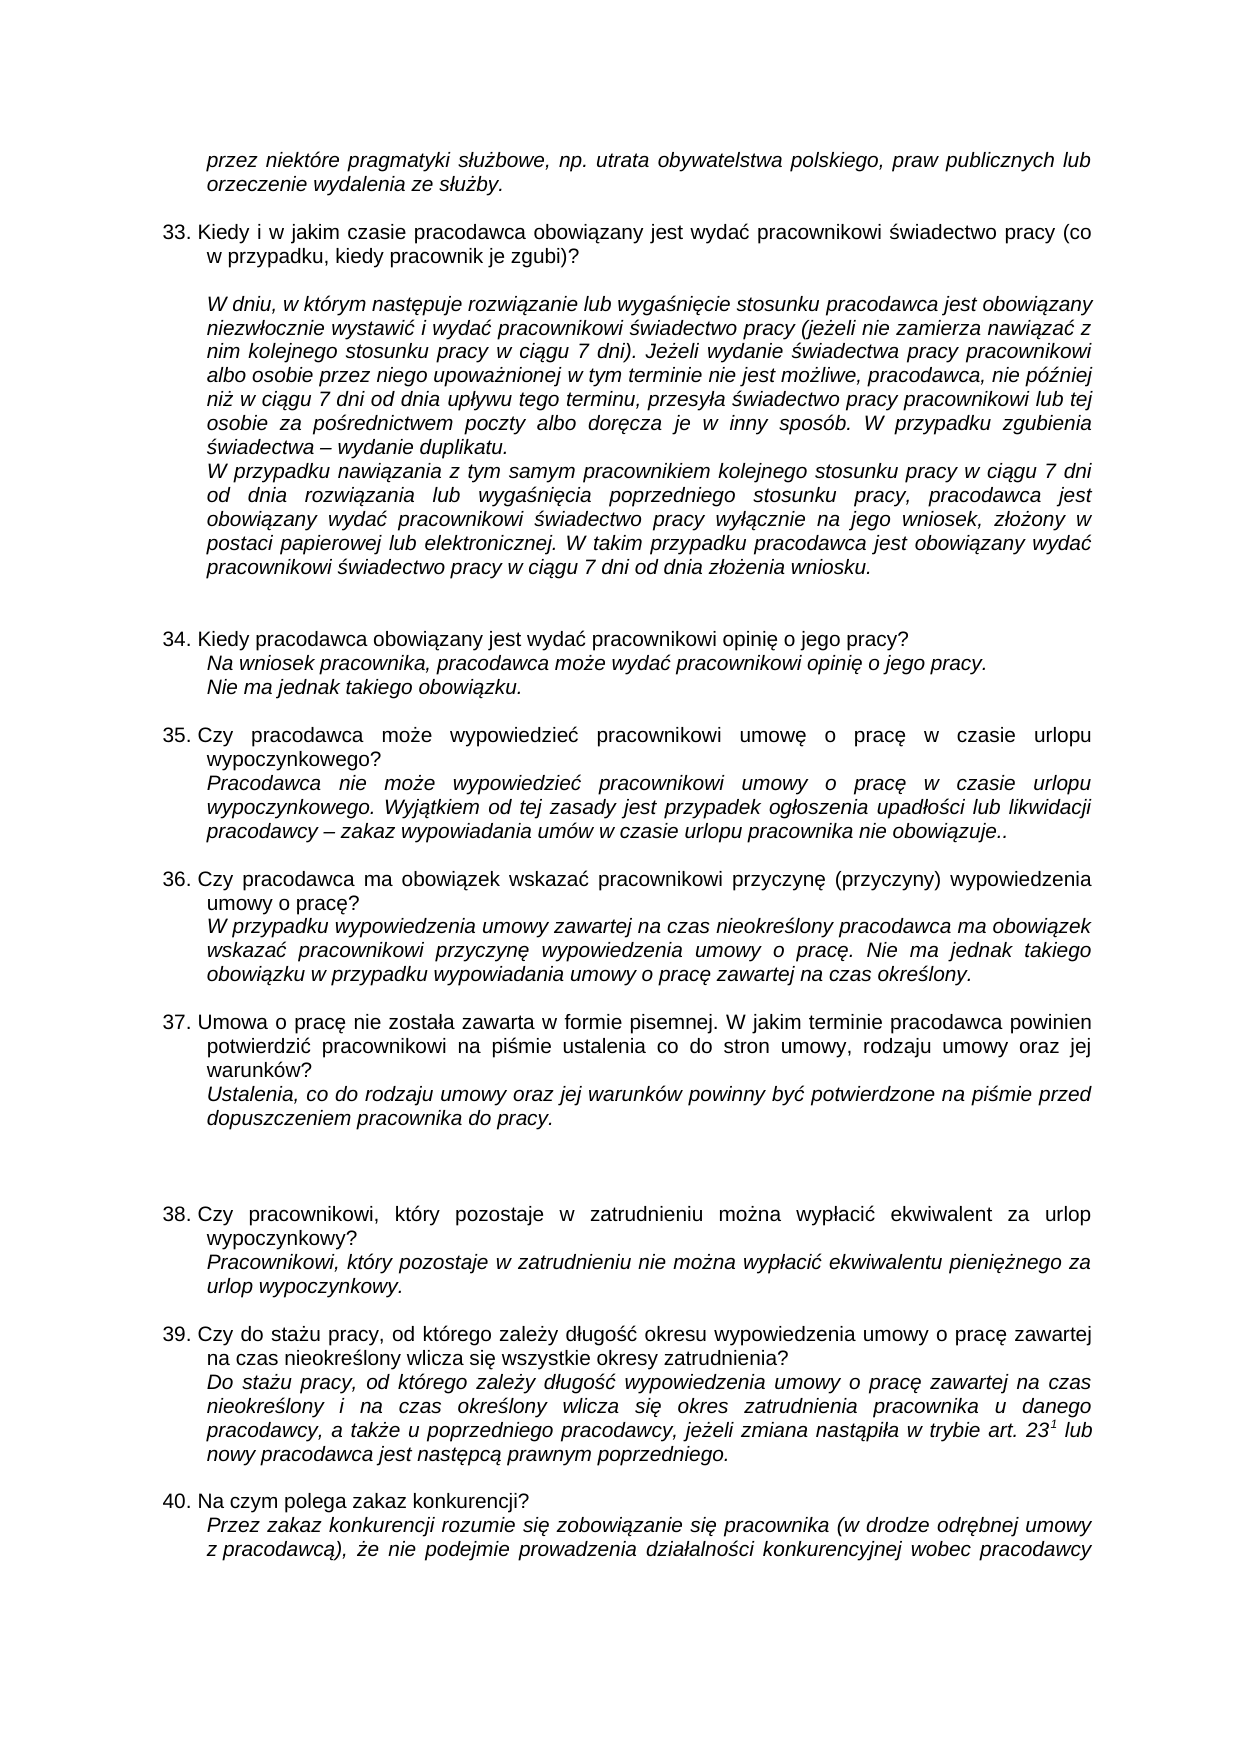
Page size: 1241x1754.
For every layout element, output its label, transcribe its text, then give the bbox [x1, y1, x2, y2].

text 38. Czy pracownikowi, który pozostaje w zatrudnieniu można wypłacić ekwiwalent za urlop wypoczynkowy? [162, 1202, 1093, 1250]
text 33. Kiedy i w jakim czasie pracodawca obowiązany jest wydać pracownikowi świadectwo pracy (co w przypadku, kiedy pracownik je zgubi)? [162, 219, 1093, 267]
text Do stażu pracy, od którego zależy długość wypowiedzenia umowy o pracę zawartej na czas nieokreślony i na czas określony wlicza się okres zatrudnienia pracownika u danego pracodawcy, a także u poprzedniego pracodawcy, jeżeli zmiana nastąpiła w trybie art. 231 lub nowy pracodawca jest następcą prawnym poprzedniego. [207, 1369, 1093, 1465]
text Pracownikowi, który pozostaje w zatrudnieniu nie można wypłacić ekwiwalentu pieniężnego za urlop wypoczynkowy. [207, 1250, 1093, 1298]
text W przypadku wypowiedzenia umowy zawartej na czas nieokreślony pracodawca ma obowiązek wskazać pracownikowi przyczynę wypowiedzenia umowy o pracę. Nie ma jednak takiego obowiązku w przypadku wypowiadania umowy o pracę zawartej na czas określony. [207, 914, 1093, 986]
text 35. Czy pracodawca może wypowiedzieć pracownikowi umowę o pracę w czasie urlopu wypoczynkowego? [162, 723, 1093, 771]
text Nie ma jednak takiego obowiązku. [162, 675, 1093, 699]
text W dniu, w którym następuje rozwiązanie lub wygaśnięcie stosunku pracodawca jest obowiązany niezwłocznie wystawić i wydać pracownikowi świadectwo pracy (jeżeli nie zamierza nawiązać z nim kolejnego stosunku pracy w ciągu 7 dni). Jeżeli wydanie świadectwa pracy pracownikowi albo osobie przez niego upoważnionej w tym terminie nie jest możliwe, pracodawca, nie później niż w ciągu 7 dni od dnia upływu tego terminu, przesyła świadectwo pracy pracownikowi lub tej osobie za pośrednictwem poczty albo doręcza je w inny sposób. W przypadku zgubienia świadectwa – wydanie duplikatu. [207, 291, 1093, 459]
text Ustalenia, co do rodzaju umowy oraz jej warunków powinny być potwierdzone na piśmie przed dopuszczeniem pracownika do pracy. [207, 1082, 1093, 1130]
text Pracodawca nie może wypowiedzieć pracownikowi umowy o pracę w czasie urlopu wypoczynkowego. Wyjątkiem od tej zasady jest przypadek ogłoszenia upadłości lub likwidacji pracodawcy – zakaz wypowiadania umów w czasie urlopu pracownika nie obowiązuje.. [207, 771, 1093, 842]
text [207, 1513, 1093, 1561]
text 39. Czy do stażu pracy, od którego zależy długość okresu wypowiedzenia umowy o pracę zawartej na czas nieokreślony wlicza się wszystkie okresy zatrudnienia? [162, 1322, 1093, 1369]
text W przypadku nawiązania z tym samym pracownikiem kolejnego stosunku pracy w ciągu 7 dni od dnia rozwiązania lub wygaśnięcia poprzedniego stosunku pracy, pracodawca jest obowiązany wydać pracownikowi świadectwo pracy wyłącznie na jego wniosek, złożony w postaci papierowej lub elektronicznej. W takim przypadku pracodawca jest obowiązany wydać pracownikowi świadectwo pracy w ciągu 7 dni od dnia złożenia wniosku. [148, 459, 1093, 579]
text 37. Umowa o pracę nie została zawarta w formie pisemnej. W jakim terminie pracodawca powinien potwierdzić pracownikowi na piśmie ustalenia co do stron umowy, rodzaju umowy oraz jej warunków? [162, 1010, 1093, 1082]
text Na wniosek pracownika, pracodawca może wydać pracownikowi opinię o jego pracy. [148, 651, 1093, 675]
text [207, 148, 1093, 196]
text 34. Kiedy pracodawca obowiązany jest wydać pracownikowi opinię o jego pracy? [162, 627, 1093, 651]
text 40. Na czym polega zakaz konkurencji? [162, 1489, 1093, 1513]
text 36. Czy pracodawca ma obowiązek wskazać pracownikowi przyczynę (przyczyny) wypowiedzenia umowy o pracę? [162, 866, 1093, 914]
